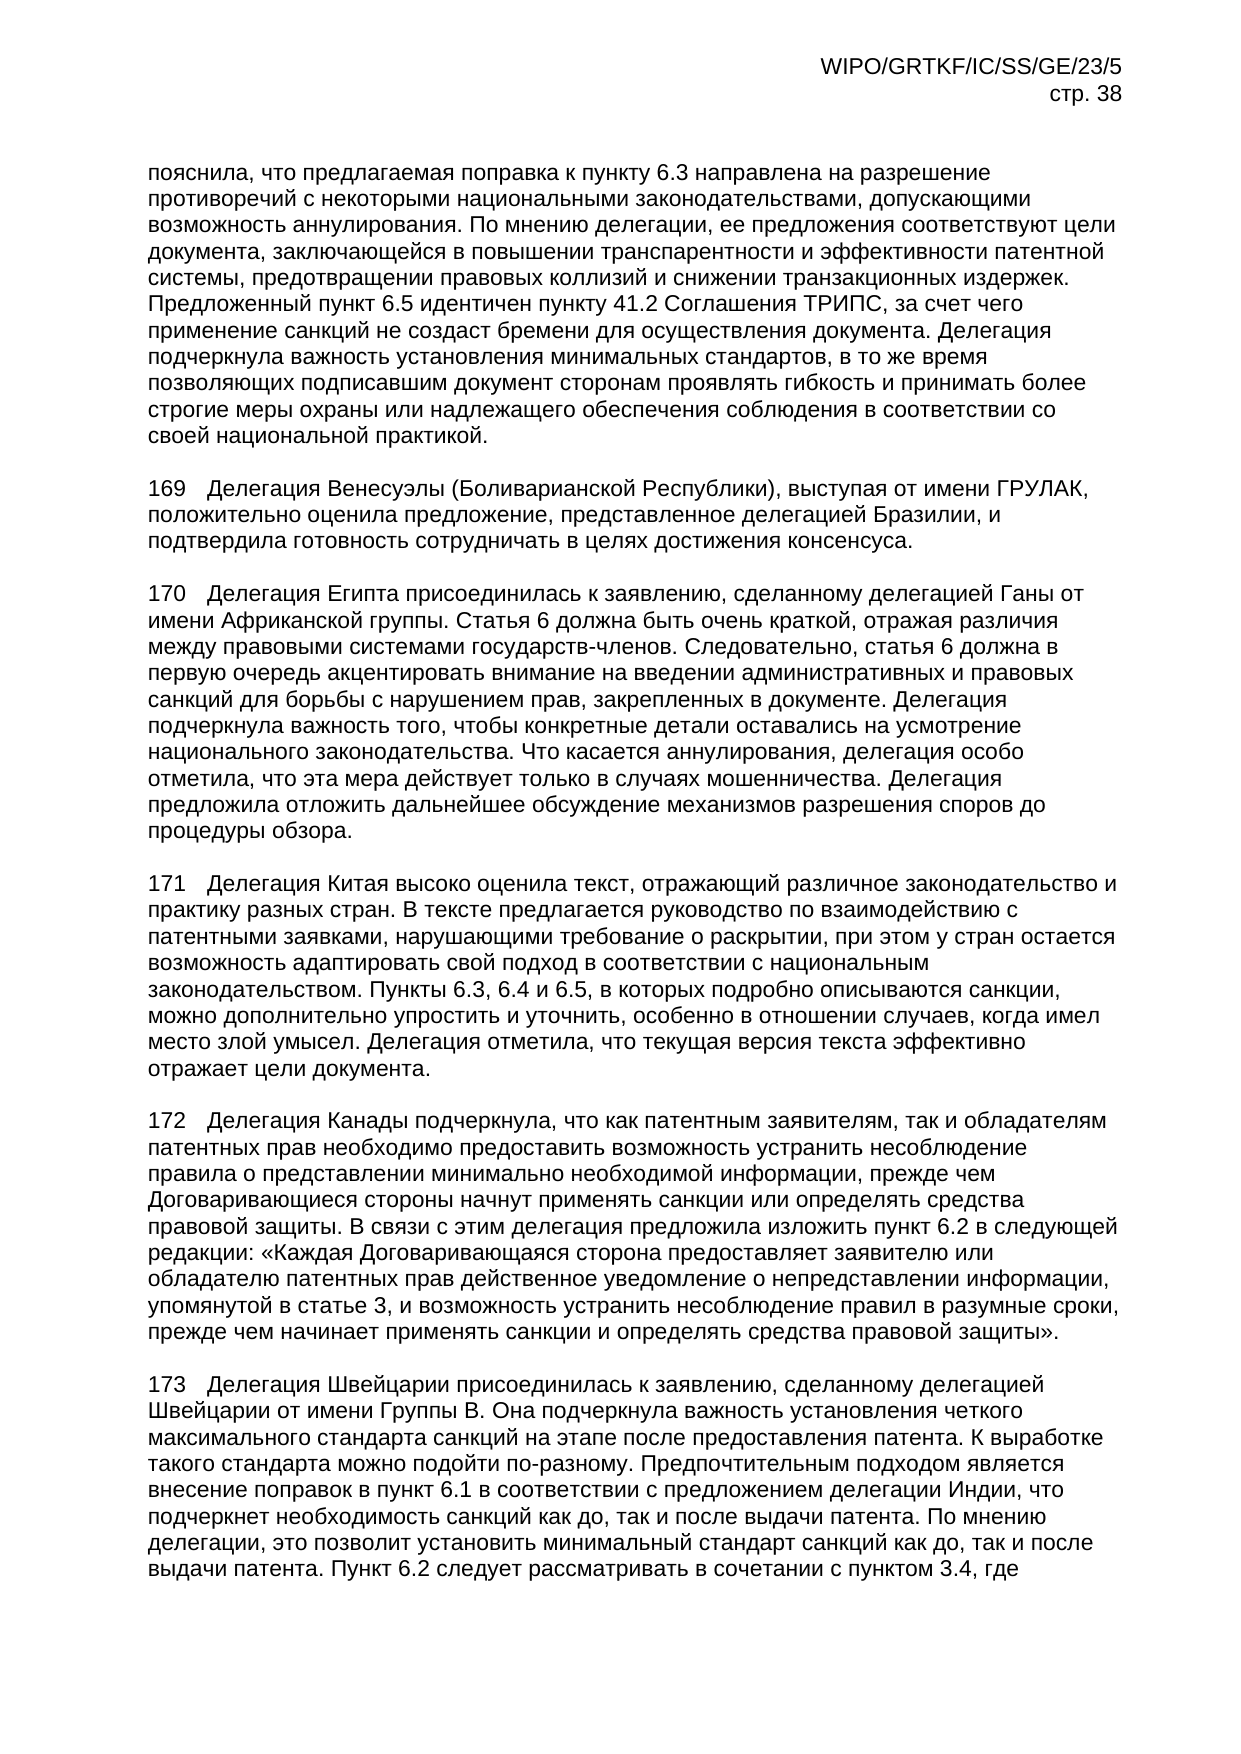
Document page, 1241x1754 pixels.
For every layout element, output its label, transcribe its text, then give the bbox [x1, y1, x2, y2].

text Делегация Египта присоединилась к заявлению, сделанному делегацией Ганы от имени Африканской группы. Статья 6 должна быть очень краткой, отражая различия между правовыми системами государств-членов. Следовательно, статья 6 должна в первую очередь акцентировать внимание на введении административных и правовых санкций для борьбы с нарушением прав, закрепленных в документе. Делегация подчеркнула важность того, чтобы конкретные детали оставались на усмотрение национального законодательства. Что касается аннулирования, делегация особо отметила, что эта мера действует только в случаях мошенничества. Делегация предложила отложить дальнейшее обсуждение механизмов разрешения споров до процедуры обзора. [148, 580, 1122, 844]
text Делегация Канады подчеркнула, что как патентным заявителям, так и обладателям патентных прав необходимо предоставить возможность устранить несоблюдение правила о представлении минимально необходимой информации, прежде чем Договаривающиеся стороны начнут применять санкции или определять средства правовой защиты. В связи с этим делегация предложила изложить пункт 6.2 в следующей редакции: «Каждая Договаривающаяся сторона предоставляет заявителю или обладателю патентных прав действенное уведомление о непредставлении информации, упомянутой в статье 3, и возможность устранить несоблюдение правил в разумные сроки, прежде чем начинает применять санкции и определять средства правовой защиты». [148, 1107, 1122, 1344]
text Делегация Венесуэлы (Боливарианской Республики), выступая от имени ГРУЛАК, положительно оценила предложение, представленное делегацией Бразилии, и подтвердила готовность сотрудничать в целях достижения консенсуса. [148, 475, 1122, 554]
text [148, 158, 1122, 448]
text Делегация Китая высоко оценила текст, отражающий различное законодательство и практику разных стран. В тексте предлагается руководство по взаимодействию с патентными заявками, нарушающими требование о раскрытии, при этом у стран остается возможность адаптировать свой подход в соответствии с национальным законодательством. Пункты 6.3, 6.4 и 6.5, в которых подробно описываются санкции, можно дополнительно упростить и уточнить, особенно в отношении случаев, когда имел место злой умысел. Делегация отметила, что текущая версия текста эффективно отражает цели документа. [148, 870, 1122, 1081]
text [148, 1371, 1122, 1582]
